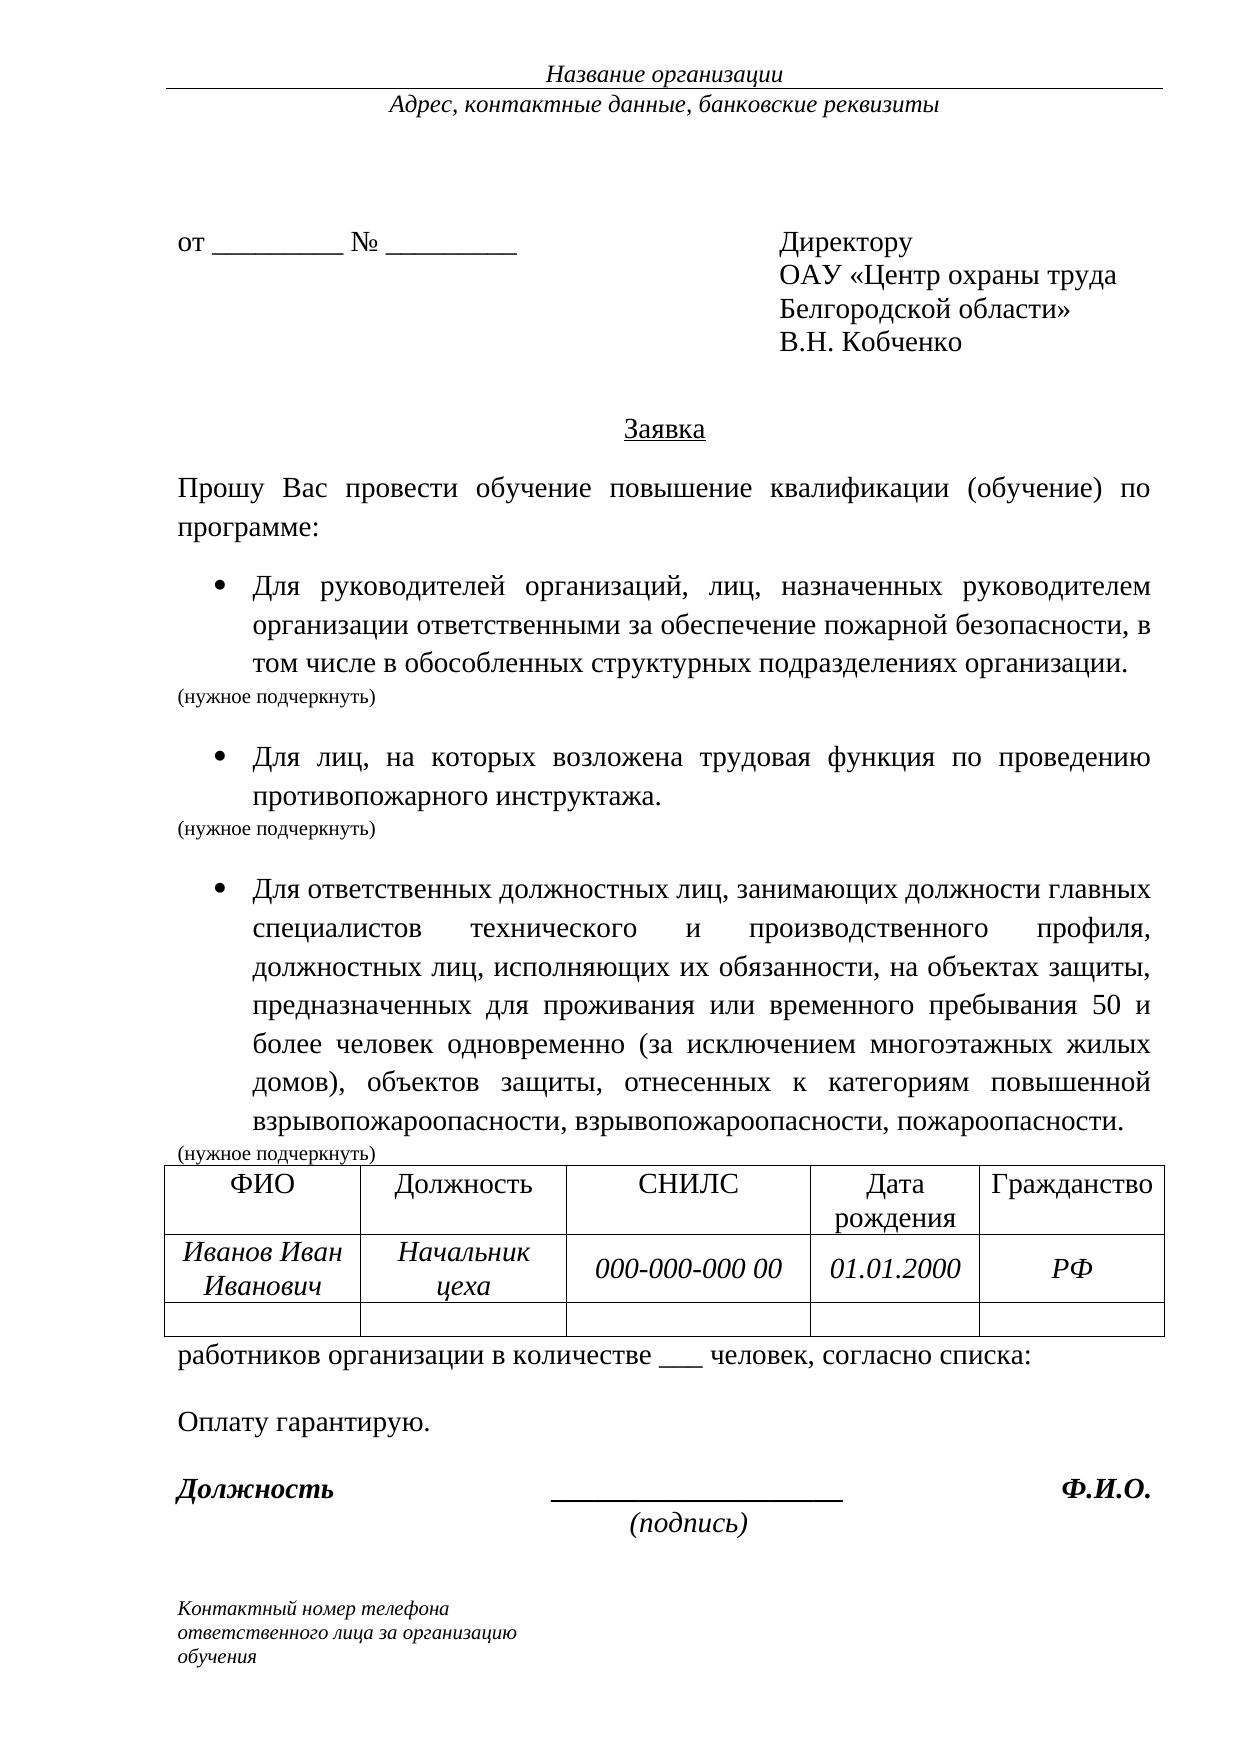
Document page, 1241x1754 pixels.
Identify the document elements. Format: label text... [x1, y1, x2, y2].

list Для лиц, на которых возложена трудовая функция по проведению противопожарного инструктажа. [215, 739, 1152, 811]
table_header Должность [361, 1166, 566, 1233]
table_cell 01.01.2000 [811, 1235, 979, 1302]
table_cell [811, 1303, 979, 1336]
table_header Директору ОАУ «Центр охраны труда Белгородской области» В.Н. Кобченко [768, 224, 1163, 358]
table_cell [361, 1303, 566, 1336]
table_header Ф.И.О. [975, 1438, 1163, 1538]
table_header Дата рождения [811, 1166, 979, 1233]
list Для руководителей организаций, лиц, назначенных руководителем организации ответственными за обеспечение пожарной безопасности, в том числе в обособленных структурных подразделениях организации. [215, 568, 1152, 679]
text Заявка [177, 411, 1152, 444]
text обучения [177, 1644, 1152, 1668]
table_header СНИЛС [567, 1166, 810, 1233]
text ответственного лица за организацию [177, 1620, 1152, 1644]
table_cell 000-000-000 00 [567, 1235, 810, 1302]
table_cell [165, 1303, 360, 1336]
text Контактный номер телефона [177, 1596, 1152, 1620]
table_cell Иванов Иван Иванович [165, 1235, 360, 1302]
table_cell РФ [980, 1235, 1164, 1302]
list Для ответственных должностных лиц, занимающих должности главных специалистов технического и производственного профиля, должностных лиц, исполняющих их обязанности, на объектах защиты, предназначенных для проживания или временного пребывания 50 и более человек одновременно (за исключением многоэтажных жилых домов), объектов защиты, отнесенных к категориям повышенной взрывопожароопасности, взрывопожароопасности, пожароопасности. [215, 871, 1152, 1136]
list (нужное подчеркнуть) [177, 684, 1152, 708]
text работников организации в количестве ___ человек, согласно списка: [177, 1337, 1152, 1371]
text Оплату гарантирую. [177, 1404, 1152, 1438]
list (нужное подчеркнуть) [177, 1141, 1152, 1165]
table_cell Адрес, контактные данные, банковские реквизиты [166, 89, 1163, 118]
table_header ФИО [165, 1166, 360, 1233]
table_cell Начальник цеха [361, 1235, 566, 1302]
table_header Название организации [166, 59, 1163, 88]
table_cell [980, 1303, 1164, 1336]
table_header Должность ____________________ (подпись) [166, 1438, 974, 1538]
table_cell [567, 1303, 810, 1336]
table_header Гражданство [980, 1166, 1164, 1233]
text Прошу Вас провести обучение повышение квалификации (обучение) по программе: [177, 470, 1152, 542]
list (нужное подчеркнуть) [177, 816, 1152, 840]
table_header от _________ № _________ [166, 224, 768, 358]
